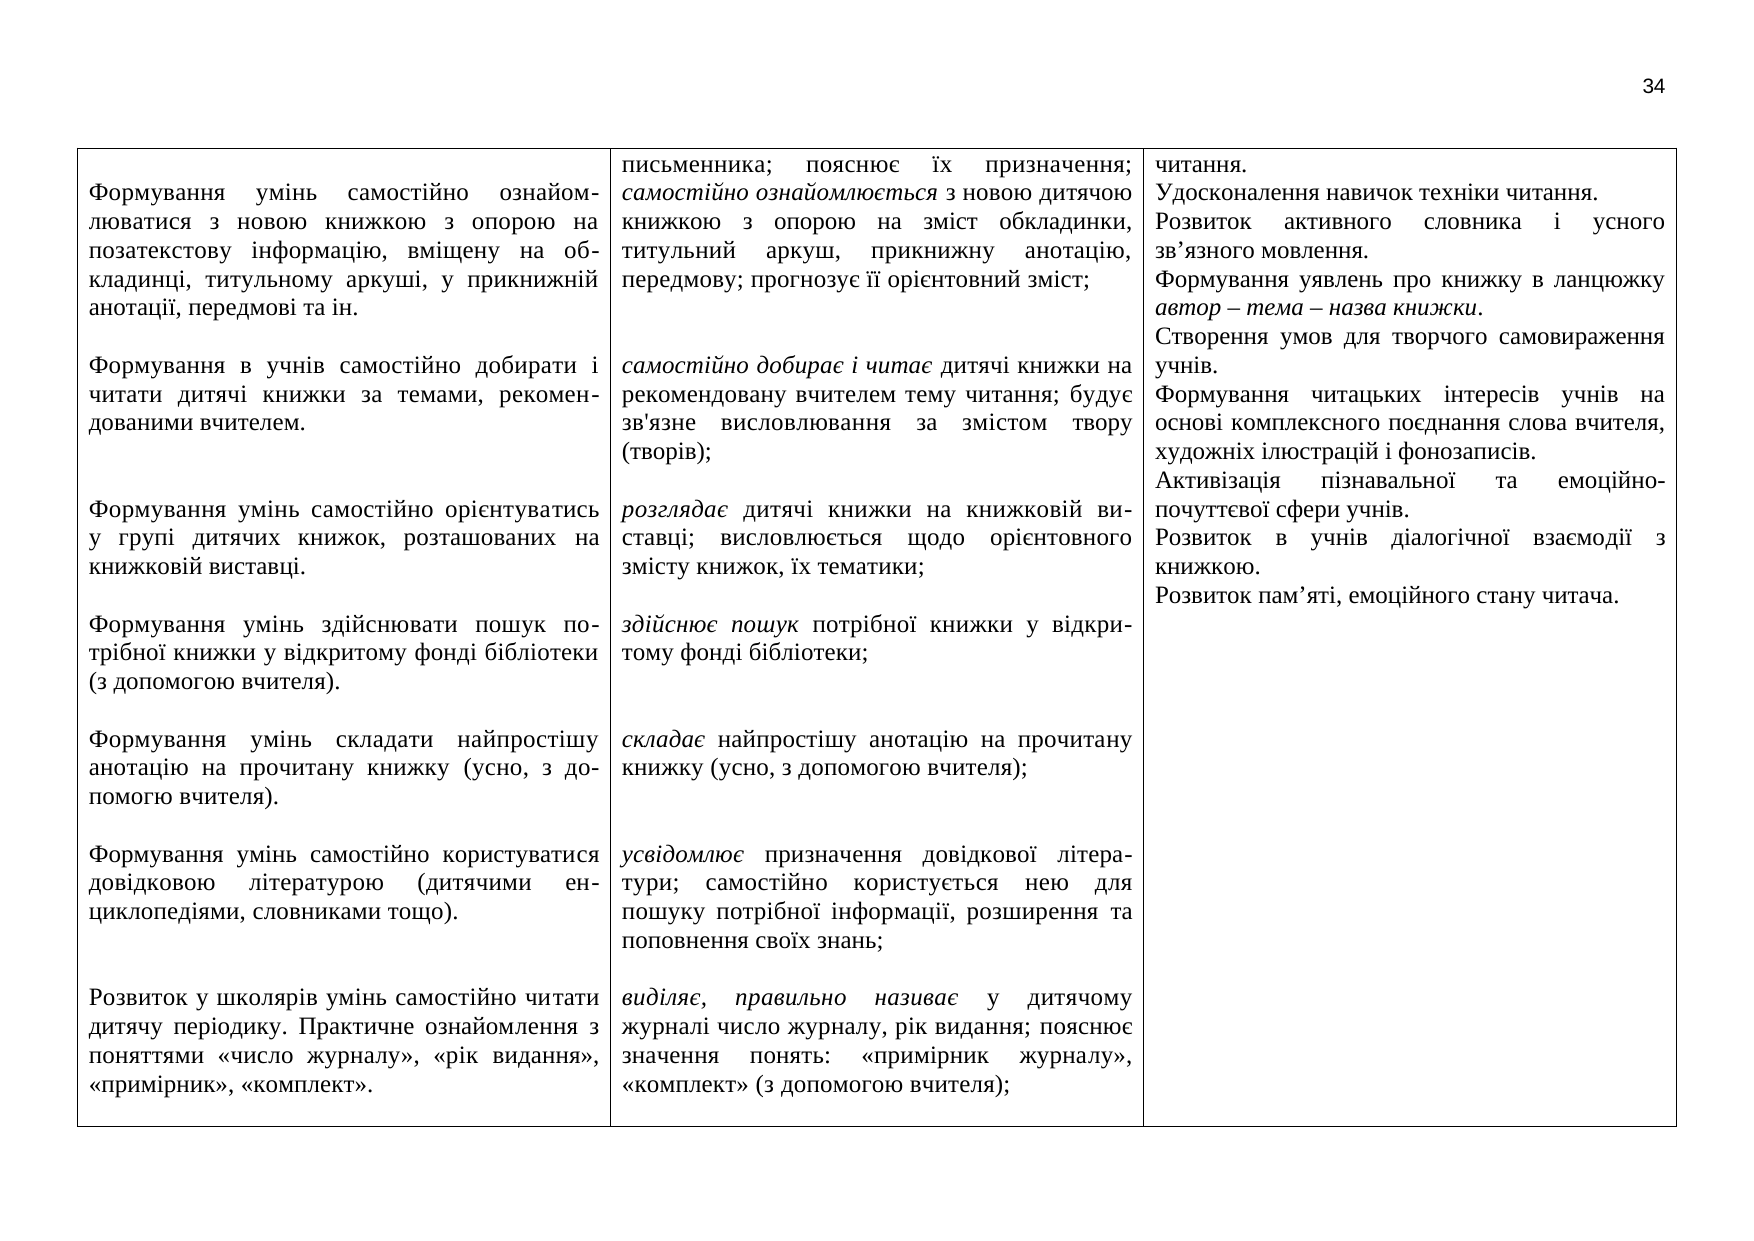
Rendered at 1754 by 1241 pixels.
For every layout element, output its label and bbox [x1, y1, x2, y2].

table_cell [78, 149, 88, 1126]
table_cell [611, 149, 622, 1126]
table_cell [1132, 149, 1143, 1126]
table_cell [1144, 149, 1676, 1126]
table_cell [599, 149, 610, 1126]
